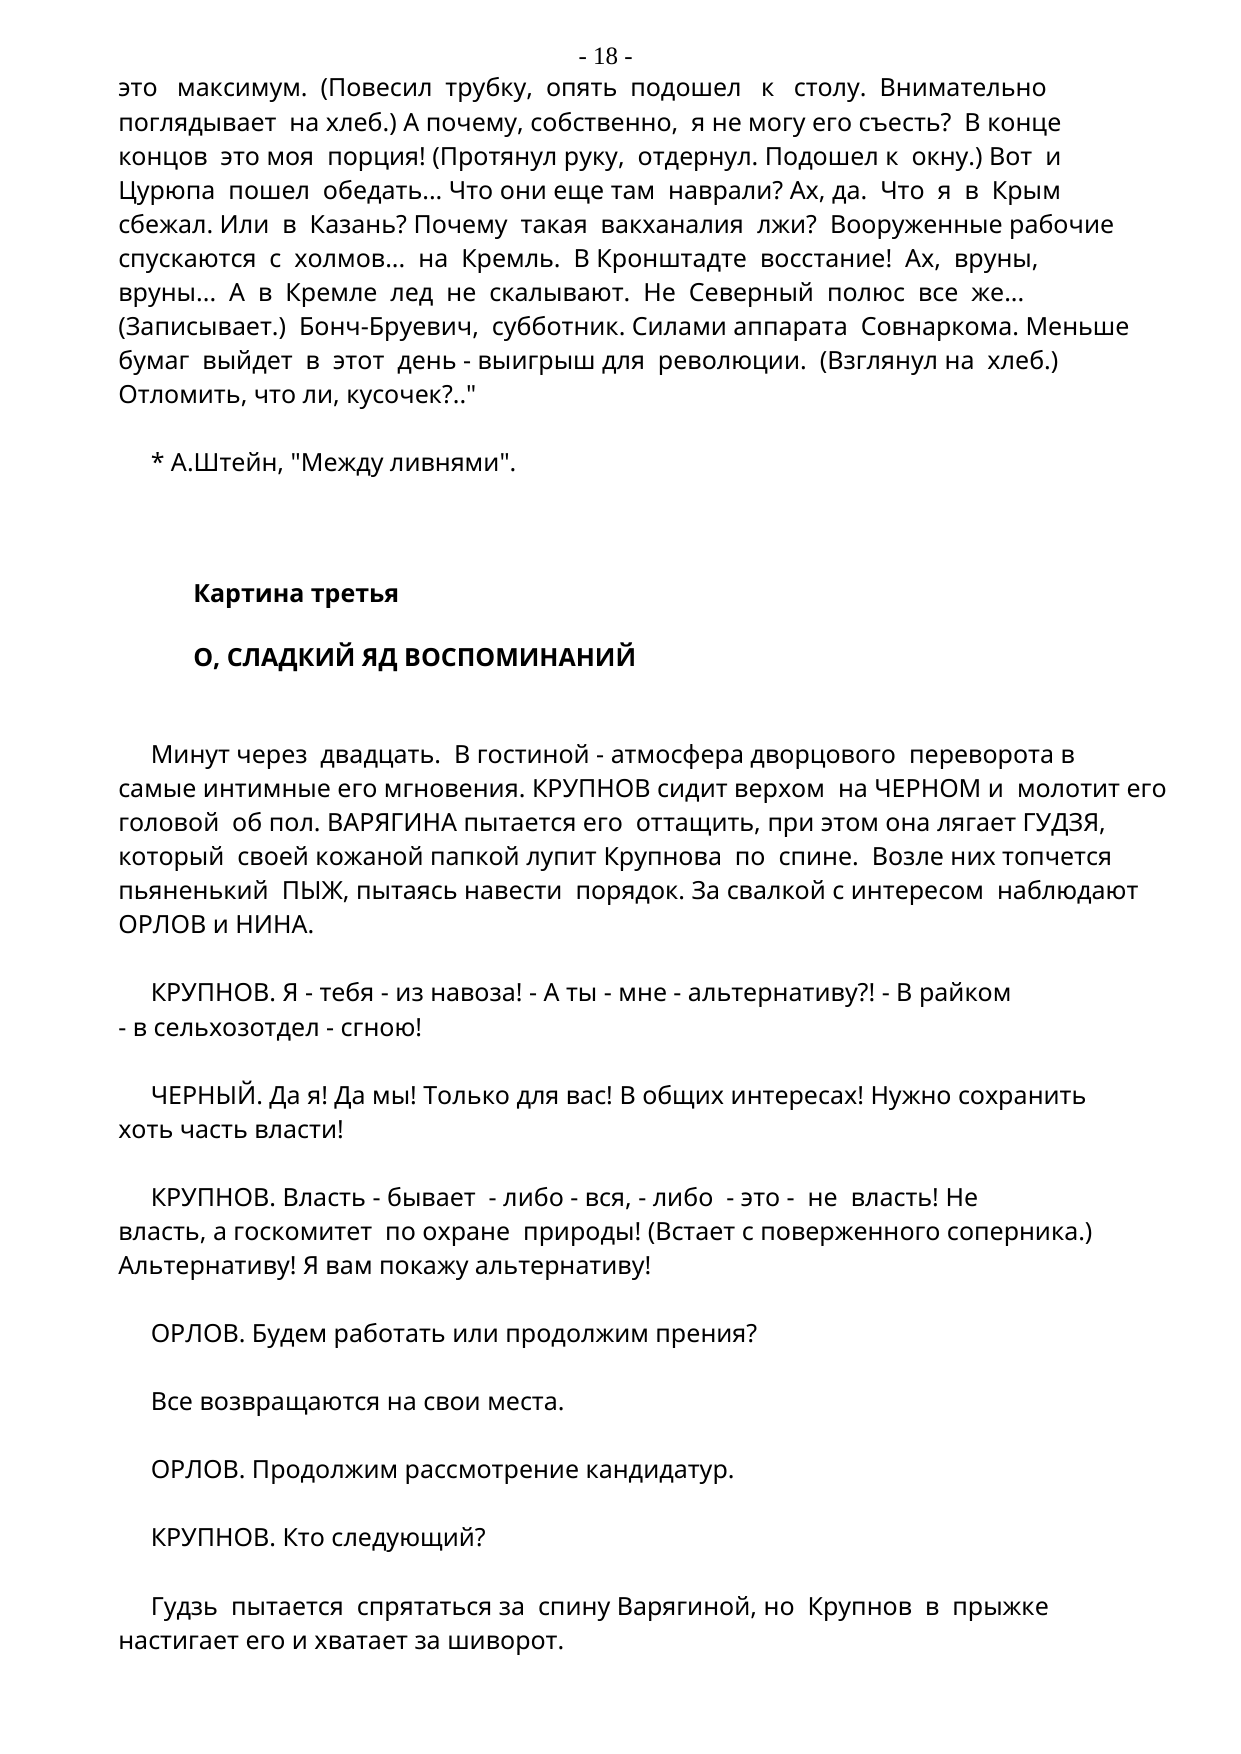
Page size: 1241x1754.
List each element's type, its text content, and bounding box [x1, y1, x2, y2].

text ОРЛОВ. Продолжим рассмотрение кандидатур. [118, 1452, 1240, 1486]
text Гудзь пытается спрятаться за спину Варягиной, но Крупнов в прыжке [118, 1588, 1240, 1622]
text головой об пол. ВАРЯГИНА пытается его оттащить, при этом она лягает ГУДЗЯ, [118, 805, 1240, 839]
text Все возвращаются на свои места. [118, 1384, 1240, 1418]
text концов это моя порция! (Протянул руку, отдернул. Подошел к окну.) Вот и [118, 138, 1240, 172]
text сбежал. Или в Казань? Почему такая вакханалия лжи? Вооруженные рабочие [118, 206, 1240, 240]
text КРУПНОВ. Власть - бывает - либо - вся, - либо - это - не власть! Не [118, 1179, 1240, 1213]
text поглядывает на хлеб.) А почему, собственно, я не могу его съесть? В конце [118, 104, 1240, 138]
text бумаг выйдет в этот день - выигрыш для революции. (Взглянул на хлеб.) [118, 343, 1240, 377]
text (Записывает.) Бонч-Бруевич, субботник. Силами аппарата Совнаркома. Меньше [118, 308, 1240, 343]
text ЧЕРНЫЙ. Да я! Да мы! Только для вас! В общих интересах! Нужно сохранить [118, 1077, 1240, 1111]
text - в сельхозотдел - сгною! [118, 1009, 1240, 1043]
text самые интимные его мгновения. КРУПНОВ сидит верхом на ЧЕРНОМ и молотит его [118, 771, 1240, 805]
text хоть часть власти! [118, 1111, 1240, 1145]
subtitle О, СЛАДКИЙ ЯД ВОСПОМИНАНИЙ [193, 639, 1240, 673]
text ОРЛОВ. Будем работать или продолжим прения? [118, 1316, 1240, 1350]
text который своей кожаной папкой лупит Крупнова по спине. Возле них топчется [118, 839, 1240, 873]
text вруны... А в Кремле лед не скалывают. Не Северный полюс все же... [118, 274, 1240, 308]
text это максимум. (Повесил трубку, опять подошел к столу. Внимательно [118, 70, 1240, 104]
text КРУПНОВ. Кто следующий? [118, 1520, 1240, 1554]
text спускаются с холмов... на Кремль. В Кронштадте восстание! Ах, вруны, [118, 240, 1240, 274]
text Альтернативу! Я вам покажу альтернативу! [118, 1248, 1240, 1282]
text Цурюпа пошел обедать... Что они еще там наврали? Ах, да. Что я в Крым [118, 172, 1240, 206]
subtitle Картина третья [193, 576, 1240, 610]
text власть, а госкомитет по охране природы! (Встает с поверженного соперника.) [118, 1213, 1240, 1248]
text Минут через двадцать. В гостиной - атмосфера дворцового переворота в [118, 737, 1240, 771]
text * А.Штейн, "Между ливнями". [118, 445, 1240, 479]
text пьяненький ПЫЖ, пытаясь навести порядок. За свалкой с интересом наблюдают [118, 873, 1240, 907]
text ОРЛОВ и НИНА. [118, 907, 1240, 941]
text КРУПНОВ. Я - тебя - из навоза! - А ты - мне - альтернативу?! - В райком [118, 975, 1240, 1009]
text настигает его и хватает за шиворот. [118, 1622, 1240, 1656]
text Отломить, что ли, кусочек?.." [118, 377, 1240, 411]
